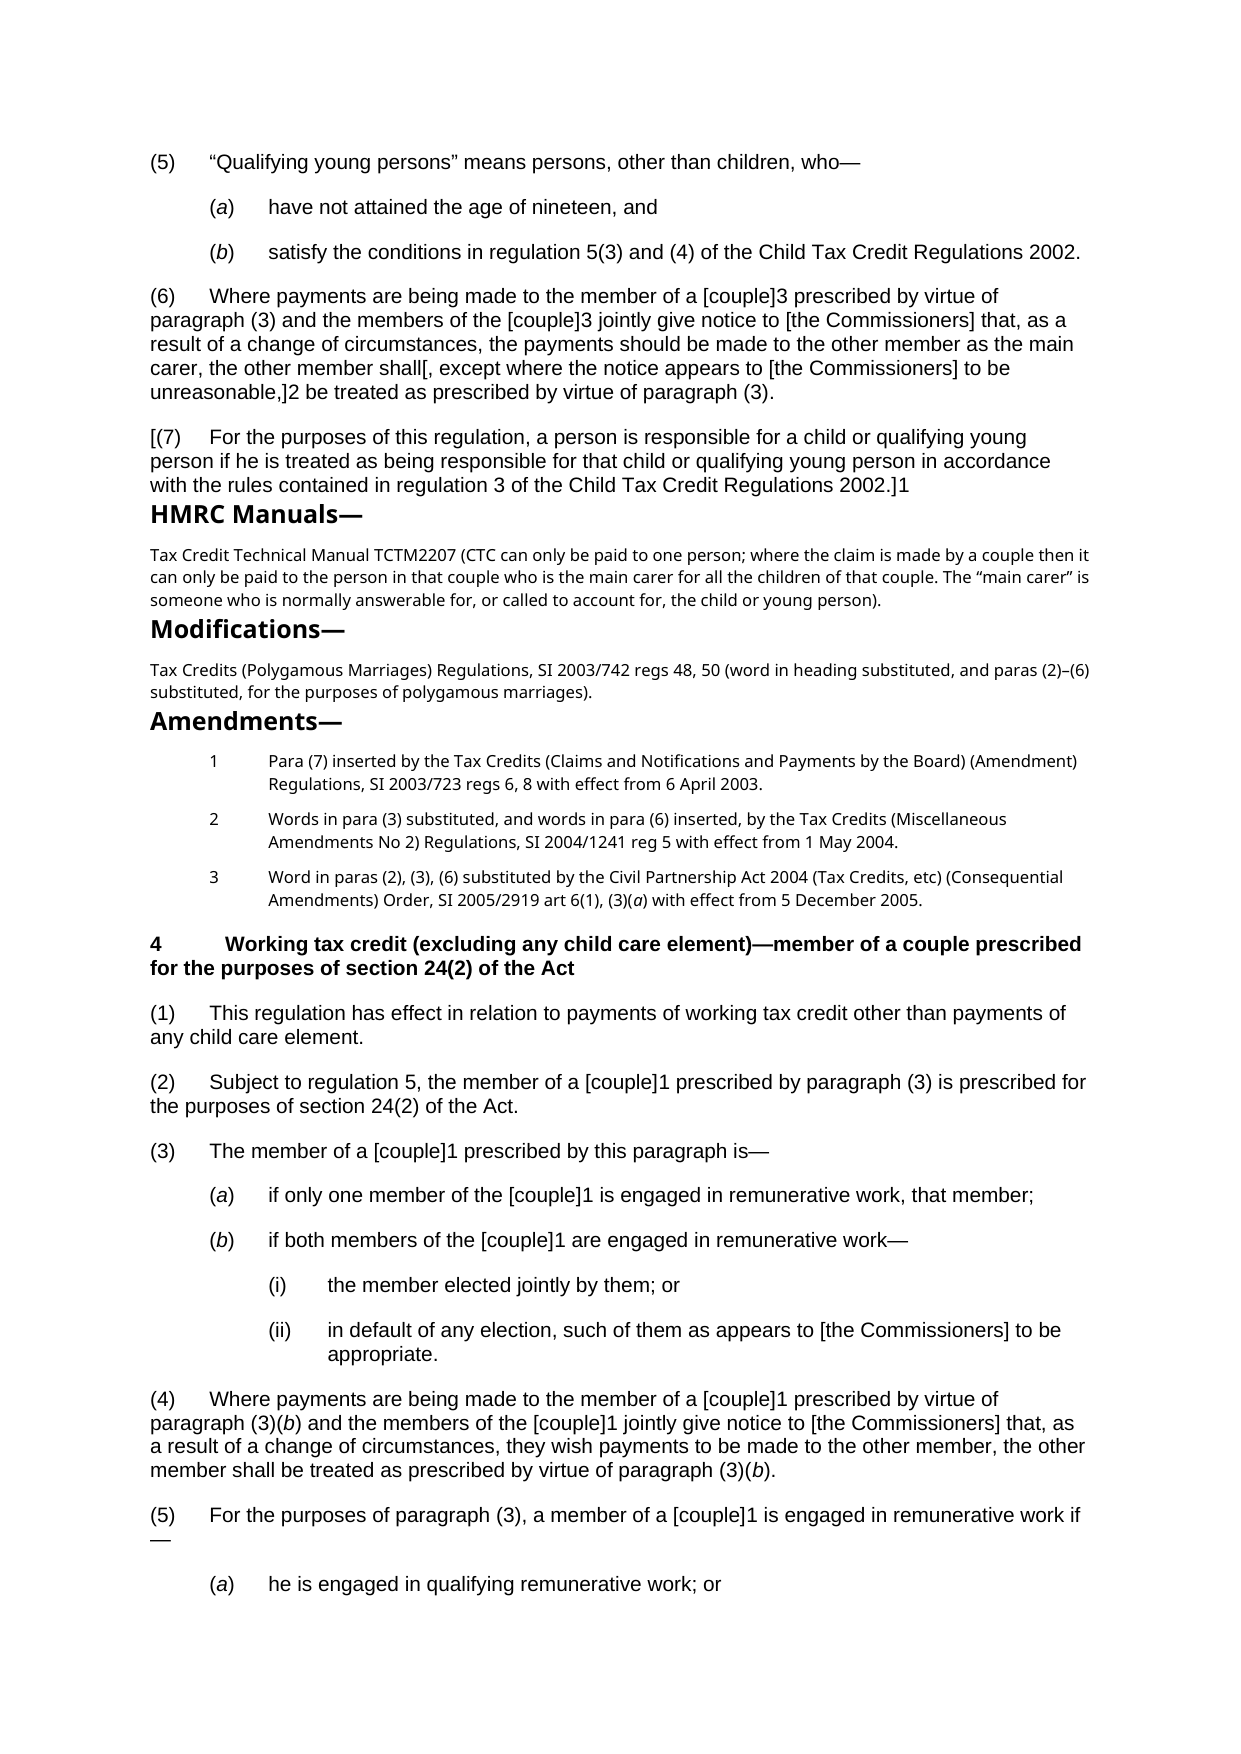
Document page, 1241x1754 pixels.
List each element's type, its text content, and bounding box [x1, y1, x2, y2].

text 4 Working tax credit (excluding any child care element)—member of a couple prescribed for the purposes of section 24(2) of the Act [150, 932, 1090, 980]
text (1) This regulation has effect in relation to payments of working tax credit other than payments of any child care element. [150, 1001, 1090, 1049]
list 1 Para (7) inserted by the Tax Credits (Claims and Notifications and Payments by the Board) (Amendment) Regulations, SI 2003/723 regs 6, 8 with effect from 6 April 2003. [209, 750, 1090, 796]
text (3) The member of a [couple]1 prescribed by this paragraph is— [150, 1138, 1090, 1162]
text (2) Subject to regulation 5, the member of a [couple]1 prescribed by paragraph (3) is prescribed for the purposes of section 24(2) of the Act. [150, 1070, 1090, 1118]
text [(7) For the purposes of this regulation, a person is responsible for a child or qualifying young person if he is treated as being responsible for that child or qualifying young person in accordance with the rules contained in regulation 3 of the Child Tax Credit Regulations 2002.]1 [150, 425, 1090, 497]
text (a) he is engaged in qualifying remunerative work; or [209, 1572, 1090, 1596]
text Tax Credit Technical Manual TCTM2207 (CTC can only be paid to one person; where the claim is made by a couple then it can only be paid to the person in that couple who is the main carer for all the children of that couple. The “main carer” is someone who is normally answerable for, or called to account for, the child or young person). [150, 543, 1090, 612]
text (a) if only one member of the [couple]1 is engaged in remunerative work, that member; [209, 1183, 1090, 1207]
text (4) Where payments are being made to the member of a [couple]1 prescribed by virtue of paragraph (3)(b) and the members of the [couple]1 jointly give notice to [the Commissioners] that, as a result of a change of circumstances, they wish payments to be made to the other member, the other member shall be treated as prescribed by virtue of paragraph (3)(b). [150, 1386, 1090, 1482]
text (ii) in default of any election, such of them as appears to [the Commissioners] to be appropriate. [268, 1318, 1090, 1366]
text (b) satisfy the conditions in regulation 5(3) and (4) of the Child Tax Credit Regulations 2002. [209, 239, 1090, 263]
text (6) Where payments are being made to the member of a [couple]3 prescribed by virtue of paragraph (3) and the members of the [couple]3 jointly give notice to [the Commissioners] that, as a result of a change of circumstances, the payments should be made to the other member as the main carer, the other member shall[, except where the notice appears to [the Commissioners] to be unreasonable,]2 be treated as prescribed by virtue of paragraph (3). [150, 284, 1090, 404]
text Amendments— [150, 703, 1090, 738]
list 3 Word in paras (2), (3), (6) substituted by the Civil Partnership Act 2004 (Tax Credits, etc) (Consequential Amendments) Order, SI 2005/2919 art 6(1), (3)(a) with effect from 5 December 2005. [209, 866, 1090, 911]
text (b) if both members of the [couple]1 are engaged in remunerative work— [209, 1228, 1090, 1252]
text (5) “Qualifying young persons” means persons, other than children, who— [150, 150, 1090, 174]
text Modifications— [150, 612, 1090, 646]
text (a) have not attained the age of nineteen, and [209, 195, 1090, 219]
text Tax Credits (Polygamous Marriages) Regulations, SI 2003/742 regs 48, 50 (word in heading substituted, and paras (2)–(6) substituted, for the purposes of polygamous marriages). [150, 658, 1090, 703]
text HMRC Manuals— [150, 497, 1090, 531]
text (i) the member elected jointly by them; or [268, 1273, 1090, 1297]
list 2 Words in para (3) substituted, and words in para (6) inserted, by the Tax Credits (Miscellaneous Amendments No 2) Regulations, SI 2004/1241 reg 5 with effect from 1 May 2004. [209, 808, 1090, 853]
text (5) For the purposes of paragraph (3), a member of a [couple]1 is engaged in remunerative work if— [150, 1503, 1090, 1551]
